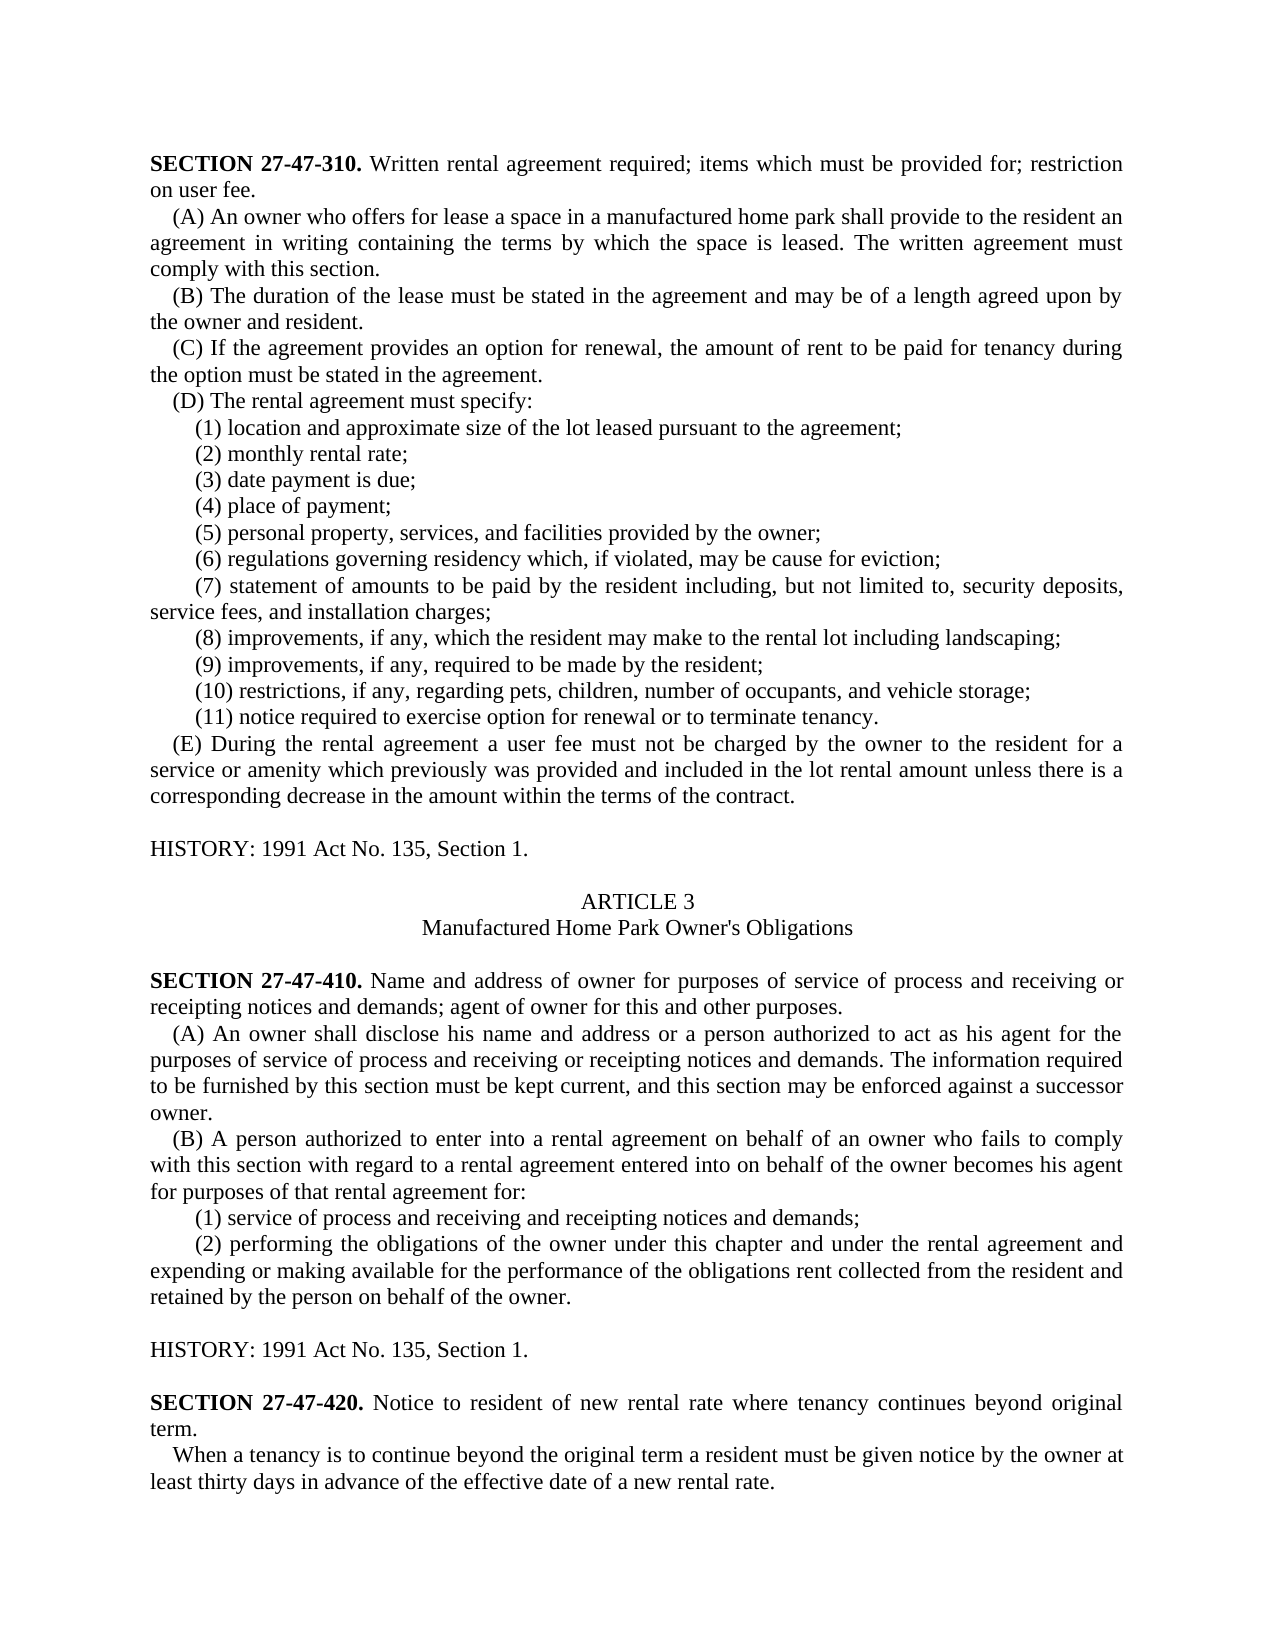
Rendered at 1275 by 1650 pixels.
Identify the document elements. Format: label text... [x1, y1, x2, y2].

text (E) During the rental agreement a user fee must not be charged by the owner to the resident for a service or amenity which previously was provided and included in the lot rental amount unless there is a corresponding decrease in the amount within the terms of the contract. [150, 730, 1125, 809]
text (C) If the agreement provides an option for renewal, the amount of rent to be paid for tenancy during the option must be stated in the agreement. [150, 334, 1125, 387]
text (A) An owner shall disclose his name and address or a person authorized to act as his agent for the purposes of service of process and receiving or receipting notices and demands. The information required to be furnished by this section must be kept current, and this section may be enforced against a successor owner. [150, 1020, 1125, 1125]
text (3) date payment is due; [150, 466, 1125, 493]
text When a tenancy is to continue beyond the original term a resident must be given notice by the owner at least thirty days in advance of the effective date of a new rental rate. [150, 1441, 1125, 1494]
text (2) monthly rental rate; [150, 440, 1125, 466]
text (B) The duration of the lease must be stated in the agreement and may be of a length agreed upon by the owner and resident. [150, 282, 1125, 334]
text (10) restrictions, if any, regarding pets, children, number of occupants, and vehicle storage; [150, 677, 1125, 703]
text (4) place of payment; [150, 493, 1125, 519]
text (6) regulations governing residency which, if violated, may be cause for eviction; [150, 545, 1125, 572]
text HISTORY: 1991 Act No. 135, Section 1. [150, 835, 1125, 862]
text (11) notice required to exercise option for renewal or to terminate tenancy. [150, 703, 1125, 730]
text ARTICLE 3 [150, 888, 1125, 914]
text (5) personal property, services, and facilities provided by the owner; [150, 519, 1125, 545]
text SECTION 27-47-410. Name and address of owner for purposes of service of process and receiving or receipting notices and demands; agent of owner for this and other purposes. [150, 967, 1125, 1020]
text (B) A person authorized to enter into a rental agreement on behalf of an owner who fails to comply with this section with regard to a rental agreement entered into on behalf of the owner becomes his agent for purposes of that rental agreement for: [150, 1125, 1125, 1204]
text (1) service of process and receiving and receipting notices and demands; [150, 1204, 1125, 1231]
text (2) performing the obligations of the owner under this chapter and under the rental agreement and expending or making available for the performance of the obligations rent collected from the resident and retained by the person on behalf of the owner. [150, 1231, 1125, 1309]
text SECTION 27-47-310. Written rental agreement required; items which must be provided for; restriction on user fee. [150, 150, 1125, 203]
text (8) improvements, if any, which the resident may make to the rental lot including landscaping; [150, 624, 1125, 651]
text (7) statement of amounts to be paid by the resident including, but not limited to, security deposits, service fees, and installation charges; [150, 572, 1125, 624]
text (D) The rental agreement must specify: [150, 387, 1125, 413]
text Manufactured Home Park Owner's Obligations [150, 914, 1125, 941]
text (1) location and approximate size of the lot leased pursuant to the agreement; [150, 413, 1125, 440]
text HISTORY: 1991 Act No. 135, Section 1. [150, 1336, 1125, 1362]
text SECTION 27-47-420. Notice to resident of new rental rate where tenancy continues beyond original term. [150, 1389, 1125, 1441]
text (9) improvements, if any, required to be made by the resident; [150, 651, 1125, 677]
text (A) An owner who offers for lease a space in a manufactured home park shall provide to the resident an agreement in writing containing the terms by which the space is leased. The written agreement must comply with this section. [150, 203, 1125, 282]
